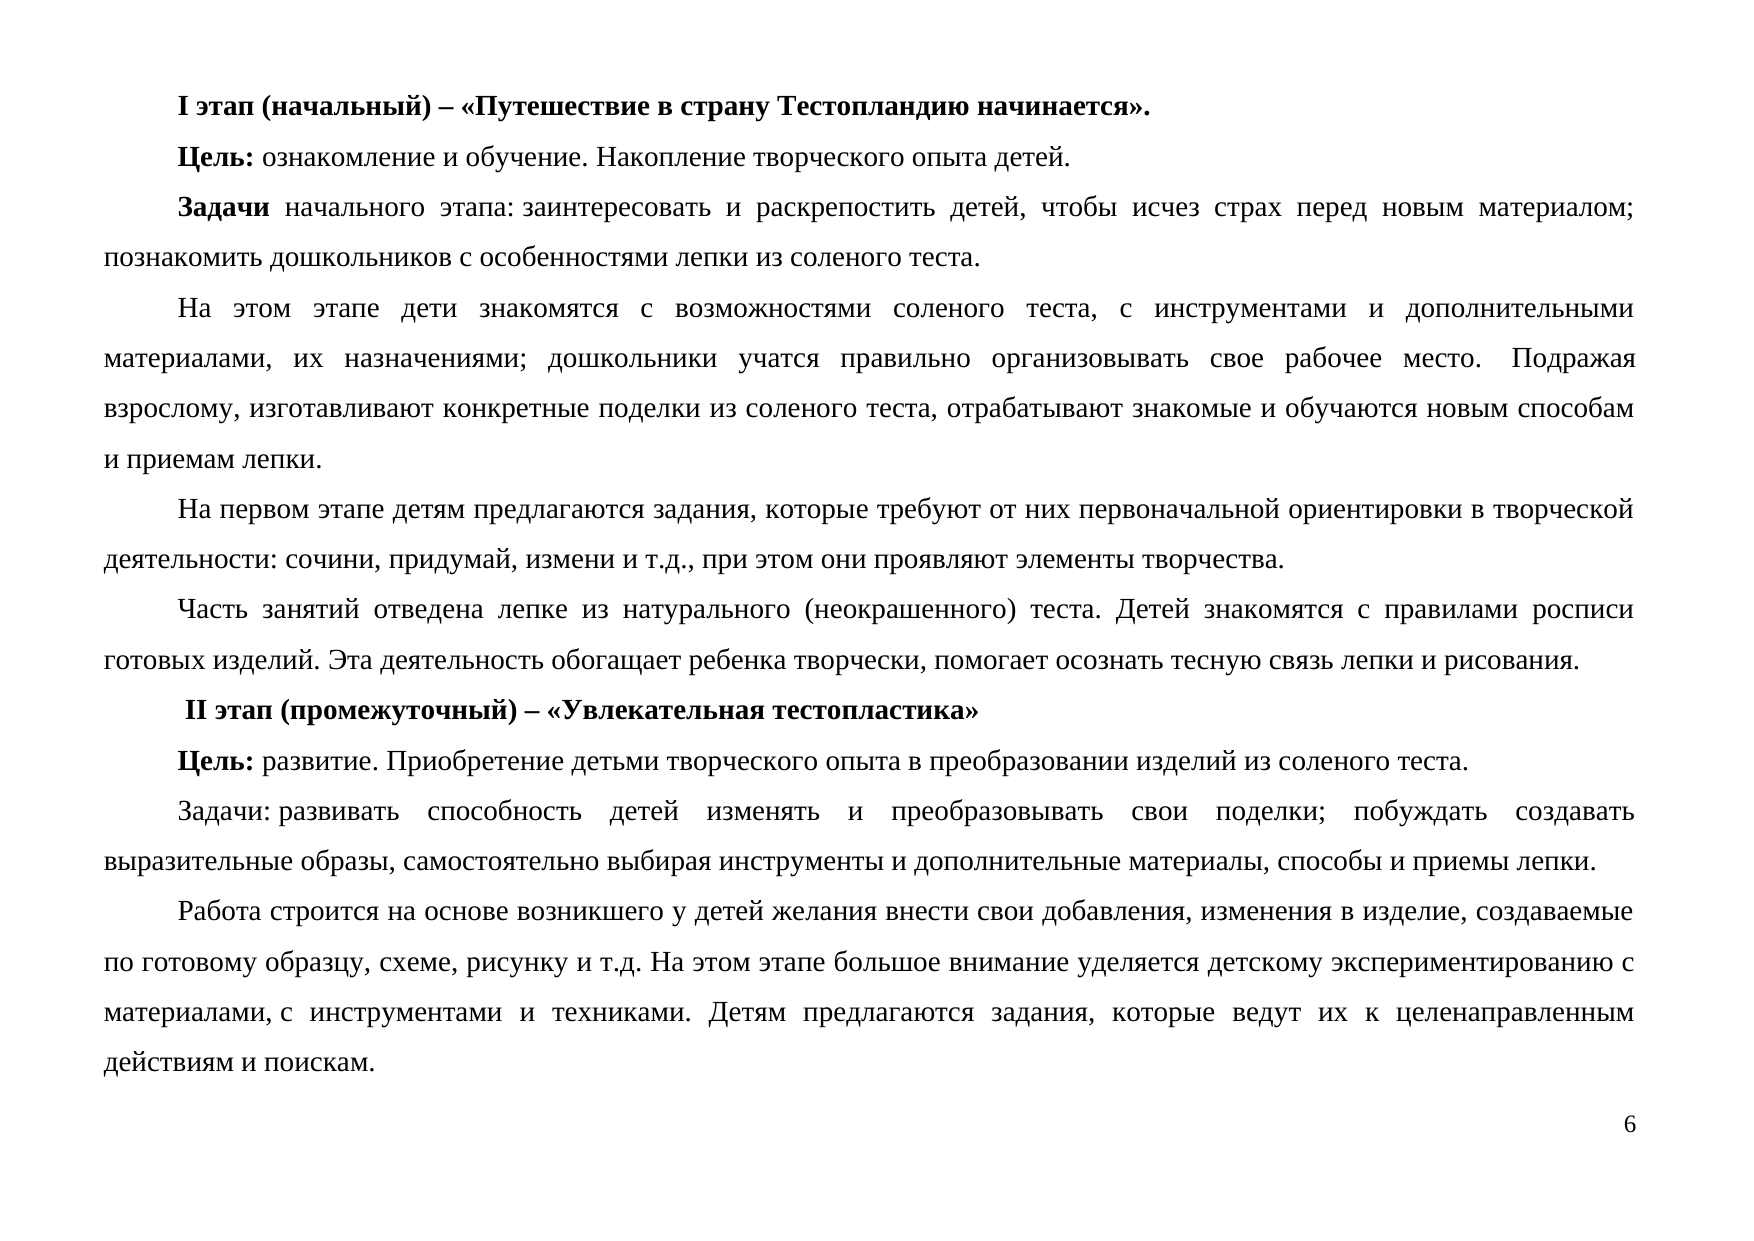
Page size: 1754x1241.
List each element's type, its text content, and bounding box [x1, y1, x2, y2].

text II этап (промежуточный) – «Увлекательная тестопластика» [103, 692, 1636, 726]
text Задачи: развивать способность детей изменять и преобразовывать свои поделки; побуждать создавать выразительные образы, самостоятельно выбирая инструменты и дополнительные материалы, способы и приемы лепки. [103, 793, 1636, 877]
text I этап (начальный) – «Путешествие в страну Тестопландию начинается». [103, 88, 1636, 122]
text Часть занятий отведена лепке из натурального (неокрашенного) теста. Детей знакомятся с правилами росписи готовых изделий. Эта деятельность обогащает ребенка творчески, помогает осознать тесную связь лепки и рисования. [103, 592, 1636, 676]
text На этом этапе дети знакомятся с возможностями соленого теста, с инструментами и дополнительными материалами, их назначениями; дошкольники учатся правильно организовывать свое рабочее место. Подражая взрослому, изготавливают конкретные поделки из соленого теста, отрабатывают знакомые и обучаются новым способам и приемам лепки. [103, 290, 1636, 474]
text На первом этапе детям предлагаются задания, которые требуют от них первоначальной ориентировки в творческой деятельности: сочини, придумай, измени и т.д., при этом они проявляют элементы творчества. [103, 491, 1636, 575]
text Работа строится на основе возникшего у детей желания внести свои добавления, изменения в изделие, создаваемые по готовому образцу, схеме, рисунку и т.д. На этом этапе большое внимание уделяется детскому экспериментированию с материалами, с инструментами и техниками. Детям предлагаются задания, которые ведут их к целенаправленным действиям и поискам. [103, 893, 1636, 1078]
text Цель: развитие. Приобретение детьми творческого опыта в преобразовании изделий из соленого теста. [103, 743, 1636, 776]
text Цель: ознакомление и обучение. Накопление творческого опыта детей. [103, 139, 1636, 172]
text Задачи начального этапа: заинтересовать и раскрепостить детей, чтобы исчез страх перед новым материалом; познакомить дошкольников с особенностями лепки из соленого теста. [103, 189, 1636, 273]
